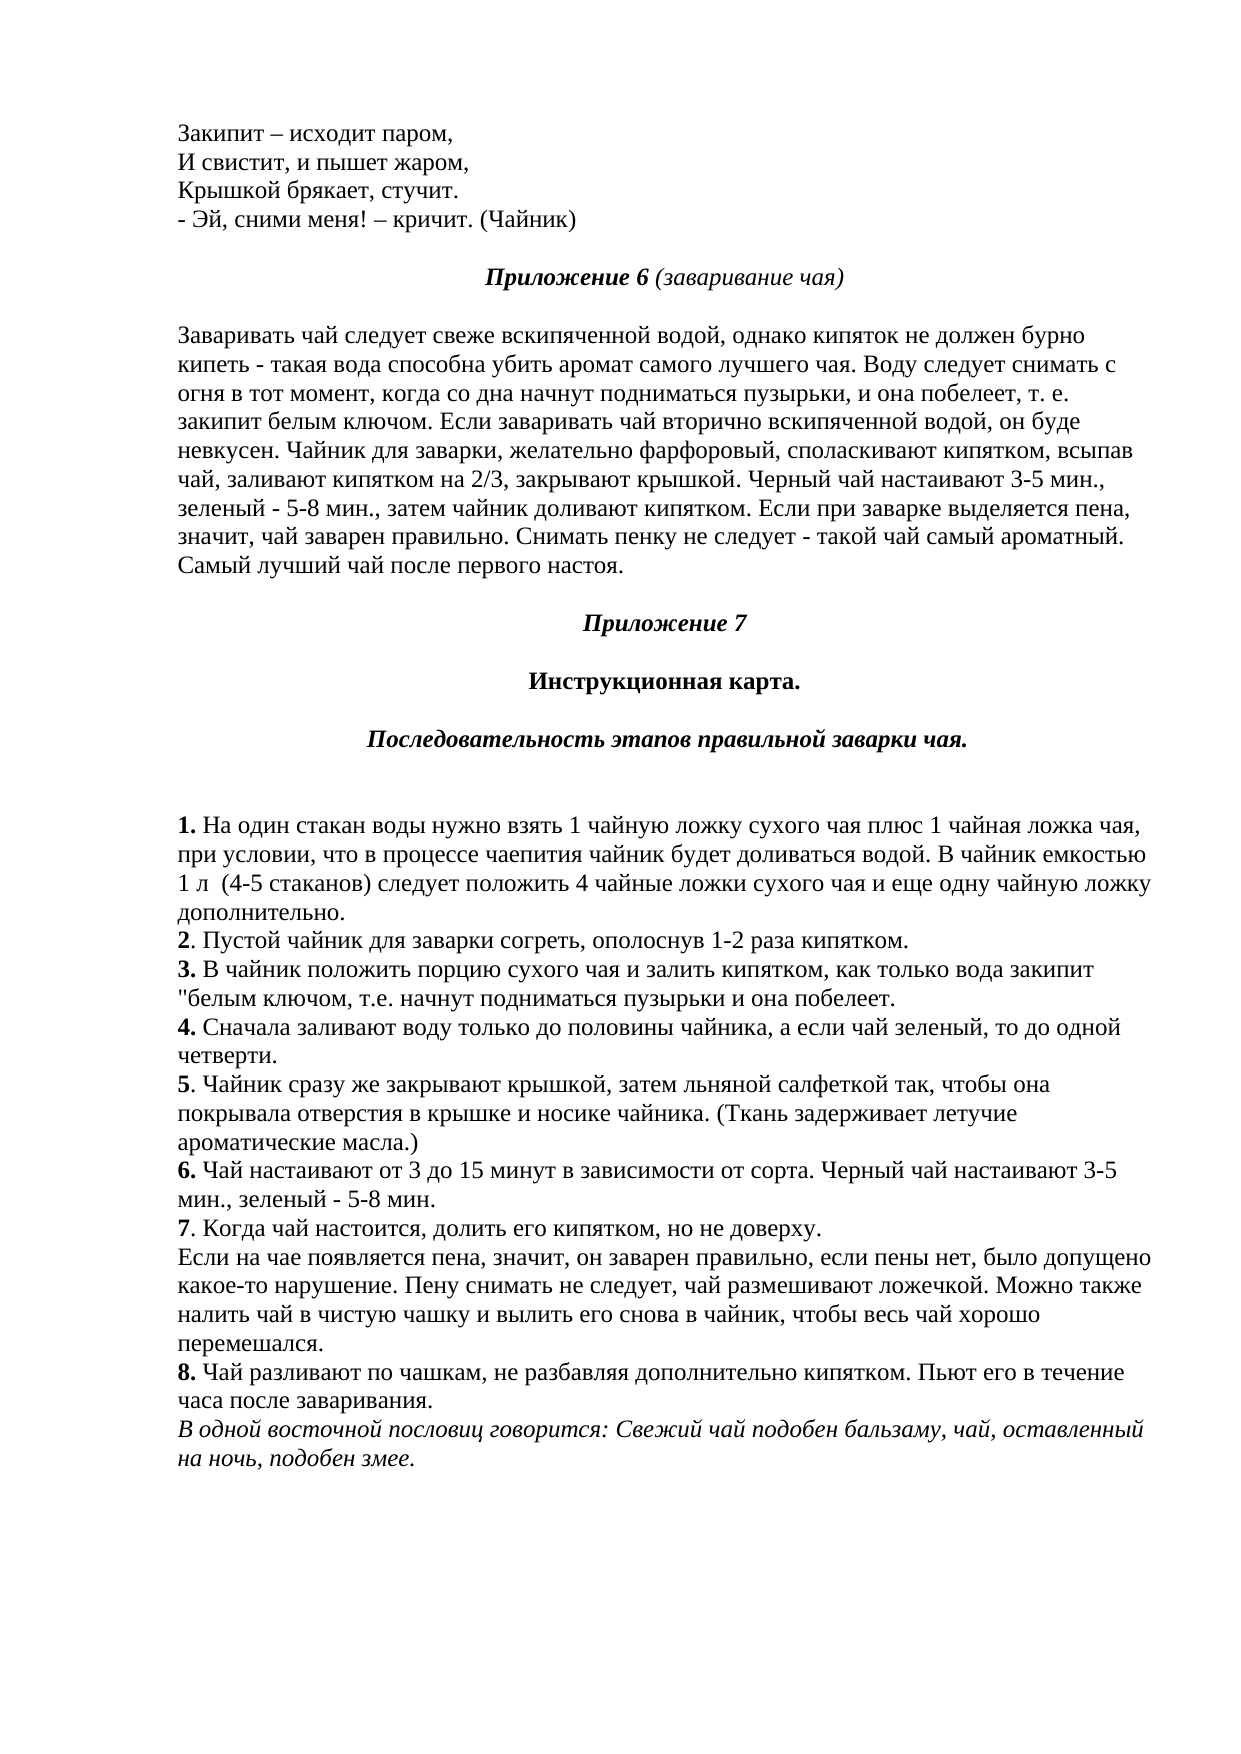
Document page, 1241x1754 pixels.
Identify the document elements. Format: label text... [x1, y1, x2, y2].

text 1. На один стакан воды нужно взять 1 чайную ложку сухого чая плюс 1 чайная ложка чая, при условии, что в процессе чаепития чайник будет доливаться водой. В чайник емкостью 1 л (4-5 стаканов) следует положить 4 чайные ложки сухого чая и еще одну чайную ложку дополнительно. [177, 811, 1152, 926]
text 7. Когда чай настоится, долить его кипятком, но не доверху. Если на чае появляется пена, значит, он заварен правильно, если пены нет, было допущено какое-то нарушение. Пену снимать не следует, чай размешивают ложечкой. Можно также налить чай в чистую чашку и вылить его снова в чайник, чтобы весь чай хорошо перемешался. [177, 1213, 1152, 1357]
text 8. Чай разливают по чашкам, не разбавляя дополнительно кипятком. Пьют его в течение часа после заваривания. [177, 1357, 1152, 1414]
text 2. Пустой чайник для заварки согреть, ополоснув 1-2 раза кипятком. [177, 926, 1152, 954]
text Приложение 7 [177, 608, 1152, 637]
text 6. Чай настаивают от 3 до 15 минут в зависимости от сорта. Черный чай настаивают 3-5 мин., зеленый - 5-8 мин. [177, 1156, 1152, 1213]
text Заваривать чай следует свеже вскипяченной водой, однако кипяток не должен бурно кипеть - такая вода способна убить аромат самого лучшего чая. Воду следует снимать с огня в тот момент, когда со дна начнут подниматься пузырьки, и она побелеет, т. е. закипит белым ключом. Если заваривать чай вторично вскипяченной водой, он буде невкусен. Чайник для заварки, желательно фарфоровый, споласкивают кипятком, всыпав чай, заливают кипятком на 2/3, закрывают крышкой. Черный чай настаивают 3-5 мин., зеленый - 5-8 мин., затем чайник доливают кипятком. Если при заварке выделяется пена, значит, чай заварен правильно. Снимать пенку не следует - такой чай самый ароматный. Самый лучший чай после первого настоя. [177, 320, 1152, 579]
text Приложение 6 (заваривание чая) [177, 262, 1152, 291]
text 5. Чайник сразу же закрывают крышкой, затем льняной салфеткой так, чтобы она покрывала отверстия в крышке и носике чайника. (Ткань задерживает летучие ароматические масла.) [177, 1069, 1152, 1156]
text 4. Сначала заливают воду только до половины чайника, а если чай зеленый, то до одной четверти. [177, 1012, 1152, 1069]
text Последовательность этапов правильной заварки чая. [177, 724, 1152, 753]
text 3. В чайник положить порцию сухого чая и залить кипятком, как только вода закипит "белым ключом, т.е. начнут подниматься пузырьки и она побелеет. [177, 954, 1152, 1012]
text Закипит – исходит паром, И свистит, и пышет жаром, Крышкой брякает, стучит. - Эй, сними меня! – кричит. (Чайник) [177, 118, 1152, 233]
text Инструкционная карта. [177, 666, 1152, 695]
text В одной восточной пословиц говорится: Свежий чай подобен бальзаму, чай, оставленный на ночь, подобен змее. [177, 1414, 1152, 1472]
